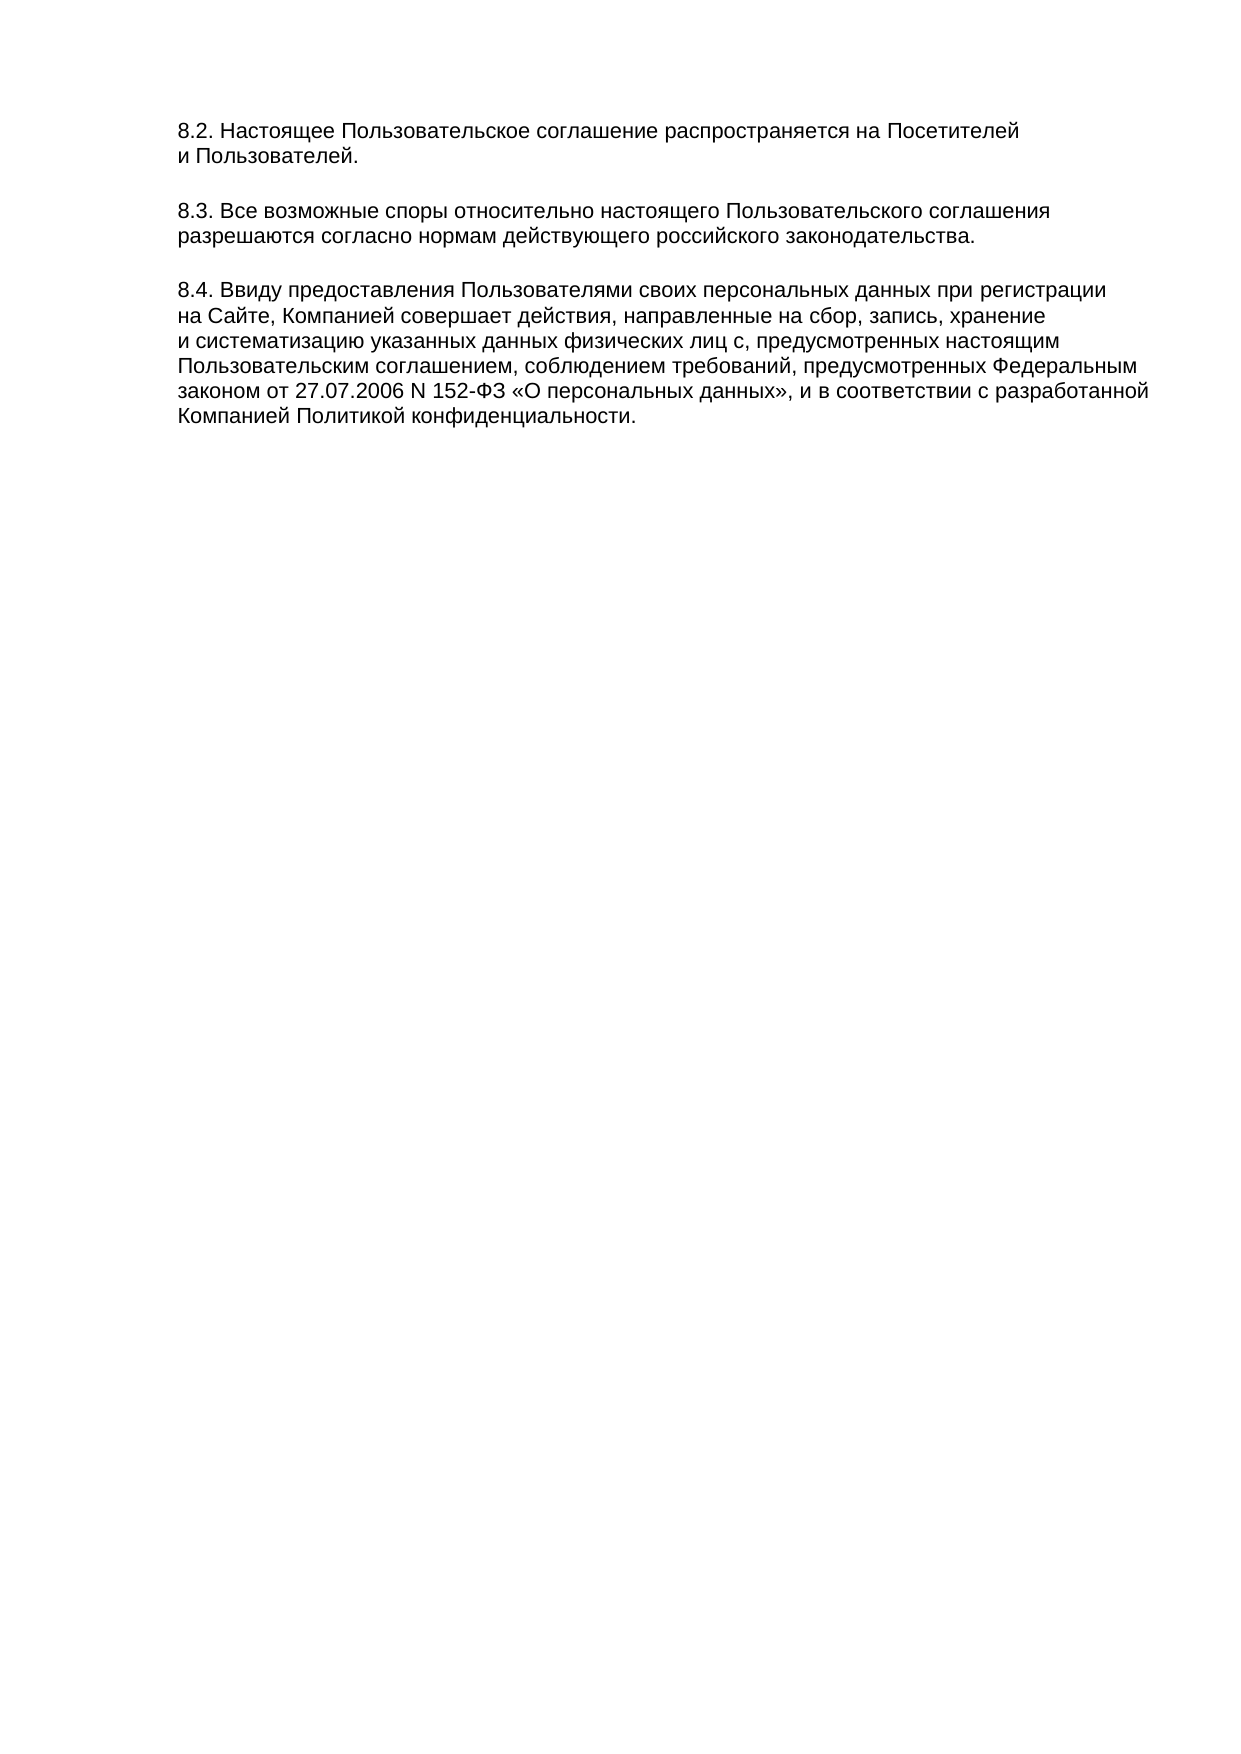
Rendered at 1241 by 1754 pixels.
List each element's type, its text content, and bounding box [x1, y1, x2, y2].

text 8.3. Все возможные споры относительно настоящего Пользовательского соглашения разрешаются согласно нормам действующего российского законодательства. [177, 198, 1152, 248]
text 8.2. Настоящее Пользовательское соглашение распространяется на Посетителей и Пользователей. [177, 118, 1152, 168]
text 8.4. Ввиду предоставления Пользователями своих персональных данных при регистрации на Сайте, Компанией совершает действия, направленные на сбор, запись, хранение и систематизацию указанных данных физических лиц с, предусмотренных настоящим Пользовательским соглашением, соблюдением требований, предусмотренных Федеральным законом от 27.07.2006 N 152-ФЗ «О персональных данных», и в соответствии с разработанной Компанией Политикой конфиденциальности. [177, 277, 1152, 428]
